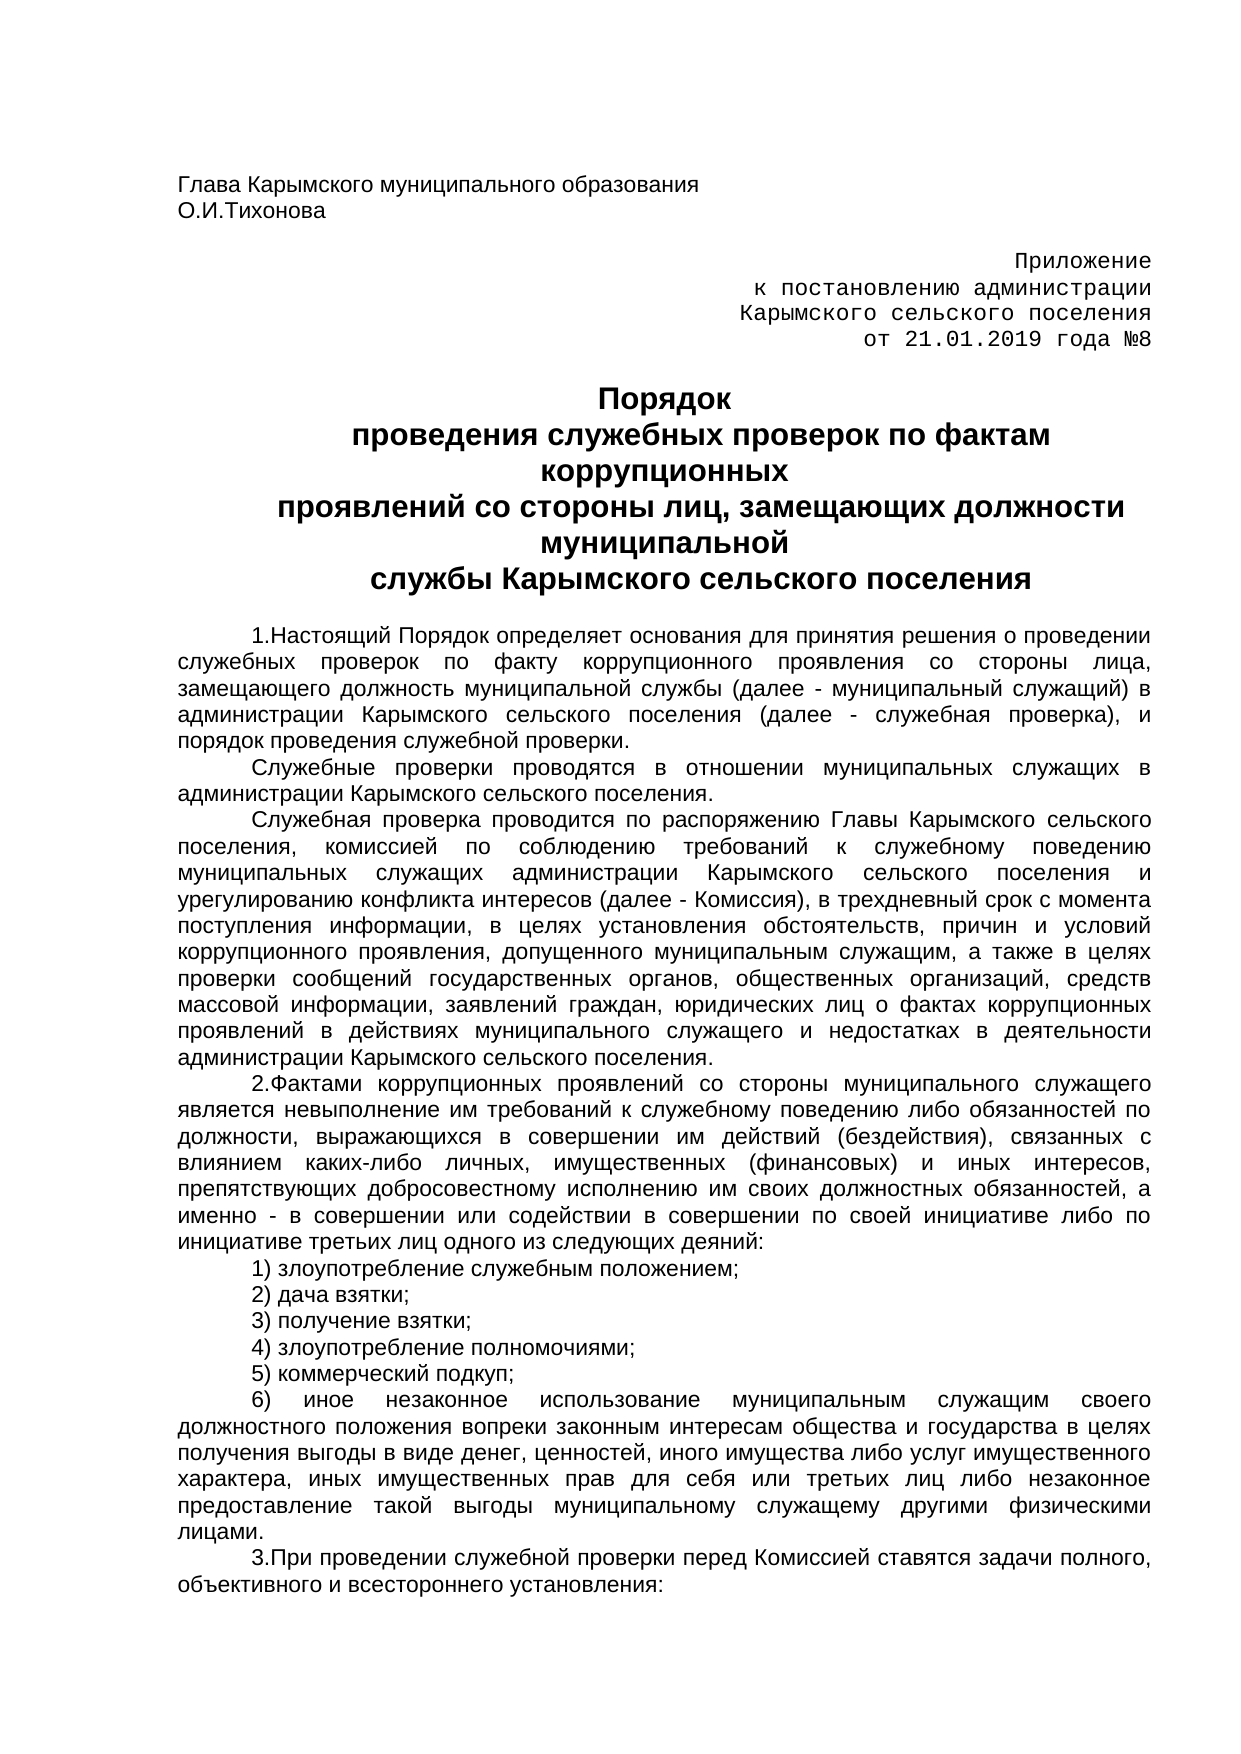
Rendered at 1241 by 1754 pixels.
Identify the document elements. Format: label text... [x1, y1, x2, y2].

text 6) иное незаконное использование муниципальным служащим своего должностного положения вопреки законным интересам общества и государства в целях получения выгоды в виде денег, ценностей, иного имущества либо услуг имущественного характера, иных имущественных прав для себя или третьих лиц либо незаконное предоставление такой выгоды муниципальному служащему другими физическими лицами. [177, 1386, 1152, 1544]
text к постановлению администрации [177, 276, 1152, 302]
text 5) коммерческий подкуп; [177, 1360, 1152, 1386]
text 2) дача взятки; [177, 1281, 1152, 1307]
text 2.Фактами коррупционных проявлений со стороны муниципального служащего является невыполнение им требований к служебному поведению либо обязанностей по должности, выражающихся в совершении им действий (бездействия), связанных с влиянием каких-либо личных, имущественных (финансовых) и иных интересов, препятствующих добросовестному исполнению им своих должностных обязанностей, а именно - в совершении или содействии в совершении по своей инициативе либо по инициативе третьих лиц одного из следующих деяний: [177, 1070, 1152, 1254]
text Служебные проверки проводятся в отношении муниципальных служащих в администрации Карымского сельского поселения. [177, 754, 1152, 806]
text проведения служебных проверок по фактам коррупционных [177, 416, 1152, 488]
text Служебная проверка проводится по распоряжению Главы Карымского сельского поселения, комиссией по соблюдению требований к служебному поведению муниципальных служащих администрации Карымского сельского поселения и урегулированию конфликта интересов (далее - Комиссия), в трехдневный срок с момента поступления информации, в целях установления обстоятельств, причин и условий коррупционного проявления, допущенного муниципальным служащим, а также в целях проверки сообщений государственных органов, общественных организаций, средств массовой информации, заявлений граждан, юридических лиц о фактах коррупционных проявлений в действиях муниципального служащего и недостатках в деятельности администрации Карымского сельского поселения. [177, 806, 1152, 1070]
text 4) злоупотребление полномочиями; [177, 1333, 1152, 1360]
text 3) получение взятки; [177, 1307, 1152, 1333]
text 1) злоупотребление служебным положением; [177, 1254, 1152, 1281]
text Глава Карымского муниципального образования [177, 171, 1152, 197]
text проявлений со стороны лиц, замещающих должности муниципальной [177, 488, 1152, 560]
text О.И.Тихонова [177, 197, 1152, 223]
text 1.Настоящий Порядок определяет основания для принятия решения о проведении служебных проверок по факту коррупционного проявления со стороны лица, замещающего должность муниципальной службы (далее - муниципальный служащий) в администрации Карымского сельского поселения (далее - служебная проверка), и порядок проведения служебной проверки. [177, 622, 1152, 754]
text Карымского сельского поселения [177, 302, 1152, 328]
text Приложение [177, 250, 1152, 276]
text Порядок [177, 380, 1152, 416]
text службы Карымского сельского поселения [177, 560, 1152, 596]
text от 21.01.2019 года №8 [177, 328, 1152, 354]
text 3.При проведении служебной проверки перед Комиссией ставятся задачи полного, объективного и всестороннего установления: [177, 1544, 1152, 1597]
